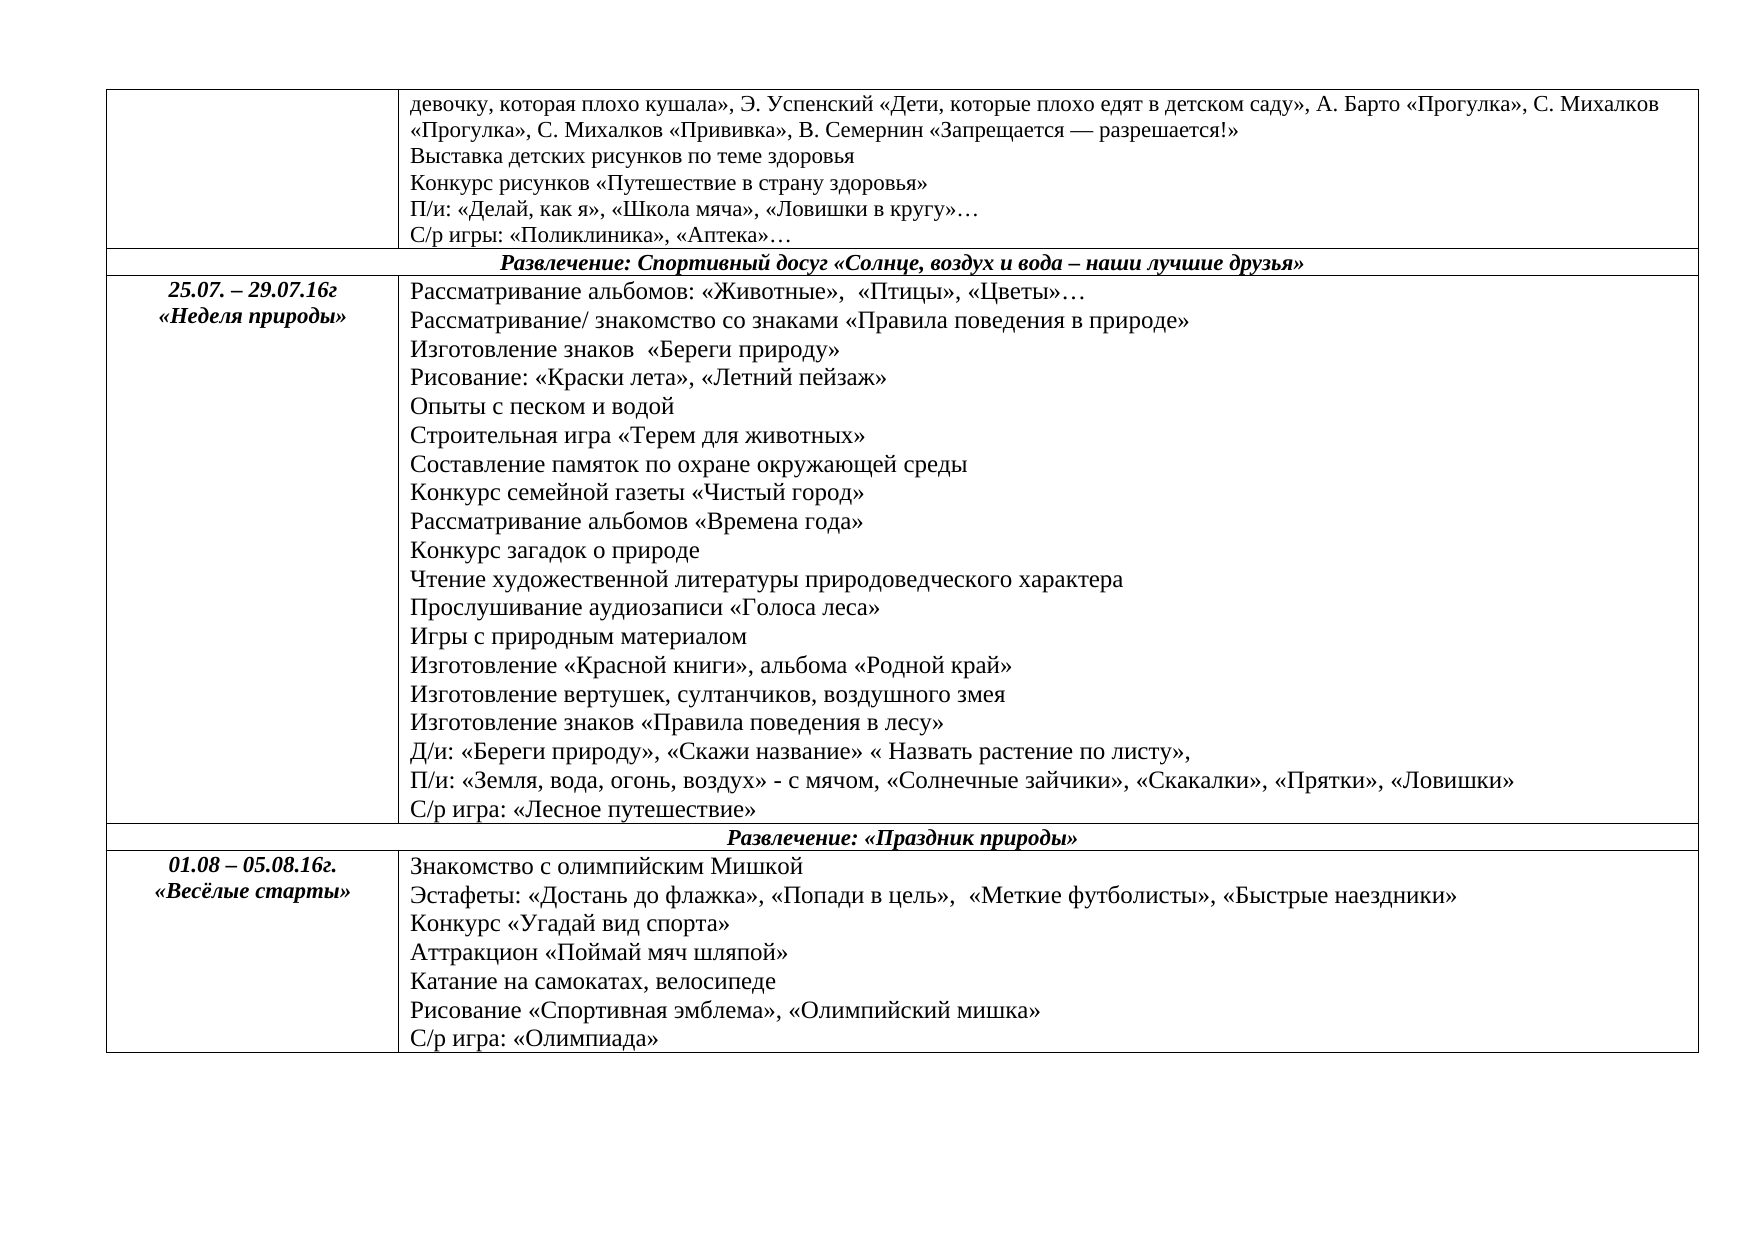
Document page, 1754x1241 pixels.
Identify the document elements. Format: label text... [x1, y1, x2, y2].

table_cell Развлечение: «Праздник природы» [107, 824, 1698, 850]
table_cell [399, 90, 1698, 248]
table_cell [107, 90, 398, 248]
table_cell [107, 851, 398, 1052]
table_cell Рассматривание альбомов: «Животные», «Птицы», «Цветы»… Рассматривание/ знакомство со знаками «Правила поведения в природе» Изготовление знаков «Береги природу» Рисование: «Краски лета», «Летний пейзаж» Опыты с песком и водой Строительная игра «Терем для животных» Составление памяток по охране окружающей среды Конкурс семейной газеты «Чистый город» Рассматривание альбомов «Времена года» Конкурс загадок о природе Чтение художественной литературы природоведческого характера Прослушивание аудиозаписи «Голоса леса» Игры с природным материалом Изготовление «Красной книги», альбома «Родной край» Изготовление вертушек, султанчиков, воздушного змея Изготовление знаков «Правила поведения в лесу» Д/и: «Береги природу», «Скажи название» « Назвать растение по листу», П/и: «Земля, вода, огонь, воздух» - с мячом, «Солнечные зайчики», «Скакалки», «Прятки», «Ловишки» С/р игра: «Лесное путешествие» [399, 276, 1698, 822]
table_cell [399, 851, 1698, 1052]
table_cell 25.07. – 29.07.16г «Неделя природы» [107, 276, 398, 822]
table_cell Развлечение: Спортивный досуг «Солнце, воздух и вода – наши лучшие друзья» [107, 249, 1698, 275]
